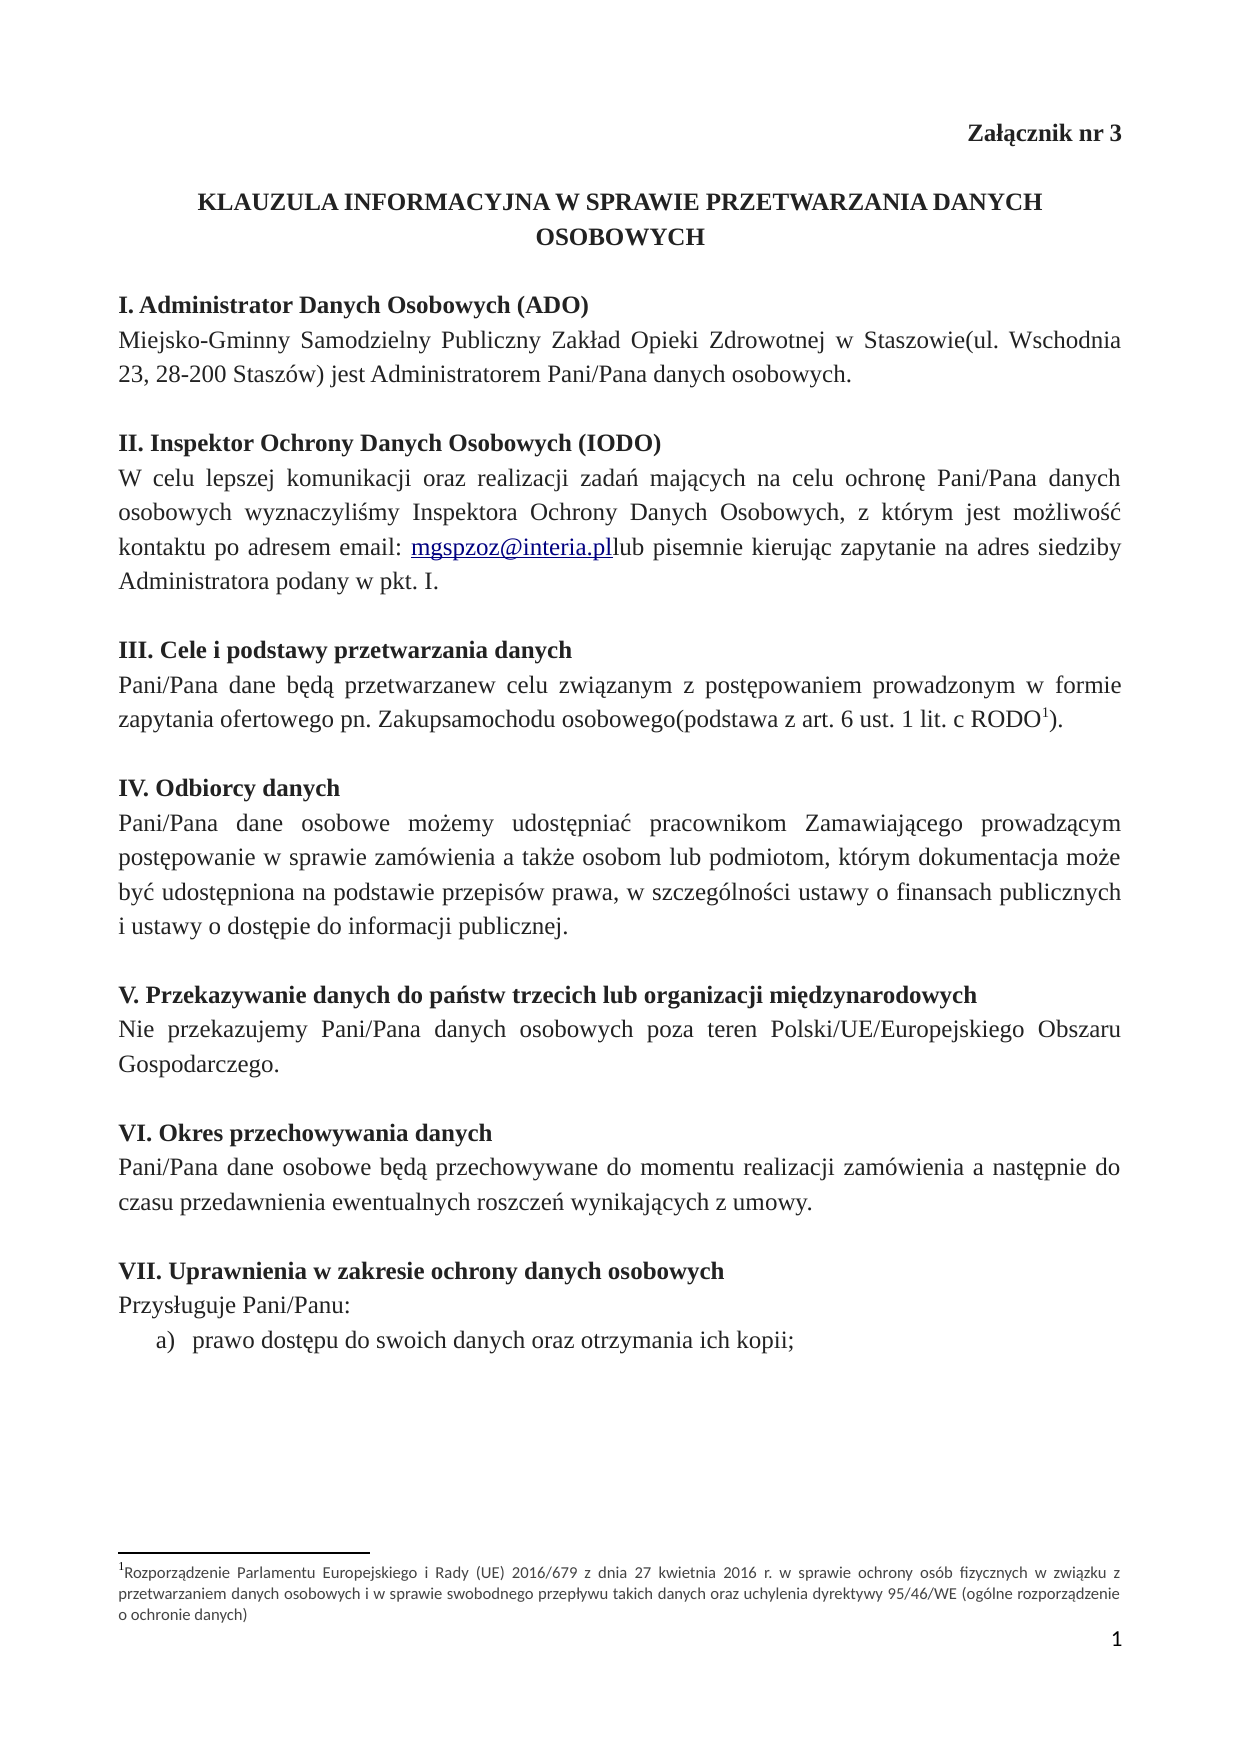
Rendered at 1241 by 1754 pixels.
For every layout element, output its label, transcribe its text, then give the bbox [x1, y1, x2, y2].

text Pani/Pana dane osobowe będą przechowywane do momentu realizacji zamówienia a następnie do czasu przedawnienia ewentualnych roszczeń wynikających z umowy. [118, 1152, 1122, 1216]
text V. Przekazywanie danych do państw trzecich lub organizacji międzynarodowych [118, 980, 1122, 1009]
text Załącznik nr 3 [118, 118, 1122, 147]
text Pani/Pana dane będą przetwarzanew celu związanym z postępowaniem prowadzonym w formie zapytania ofertowego pn. Zakupsamochodu osobowego(podstawa z art. 6 ust. 1 lit. c RODO). [118, 670, 1122, 733]
list prawo dostępu do swoich danych oraz otrzymania ich kopii; [156, 1325, 1122, 1354]
text Pani/Pana dane osobowe możemy udostępniać pracownikom Zamawiającego prowadzącym postępowanie w sprawie zamówienia a także osobom lub podmiotom, którym dokumentacja może być udostępniona na podstawie przepisów prawa, w szczególności ustawy o finansach publicznych i ustawy o dostępie do informacji publicznej. [118, 808, 1122, 940]
text Przysługuje Pani/Panu: [118, 1290, 1122, 1319]
text KLAUZULA INFORMACYJNA W SPRAWIE PRZETWARZANIA DANYCH OSOBOWYCH [118, 187, 1122, 250]
text VI. Okres przechowywania danych [118, 1118, 1122, 1147]
text IV. Odbiorcy danych [118, 773, 1122, 802]
text I. Administrator Danych Osobowych (ADO) [118, 291, 1122, 319]
text II. Inspektor Ochrony Danych Osobowych (IODO) [118, 428, 1122, 457]
text W celu lepszej komunikacji oraz realizacji zadań mających na celu ochronę Pani/Pana danych osobowych wyznaczyliśmy Inspektora Ochrony Danych Osobowych, z którym jest możliwość kontaktu po adresem email: mgspzoz@interia.pllub pisemnie kierując zapytanie na adres siedziby Administratora podany w pkt. I. [118, 463, 1122, 595]
text Miejsko-Gminny Samodzielny Publiczny Zakład Opieki Zdrowotnej w Staszowie(ul. Wschodnia 23, 28-200 Staszów) jest Administratorem Pani/Pana danych osobowych. [118, 325, 1122, 388]
text III. Cele i podstawy przetwarzania danych [118, 635, 1122, 664]
text VII. Uprawnienia w zakresie ochrony danych osobowych [118, 1256, 1122, 1285]
text Nie przekazujemy Pani/Pana danych osobowych poza teren Polski/UE/Europejskiego Obszaru Gospodarczego. [118, 1014, 1122, 1078]
